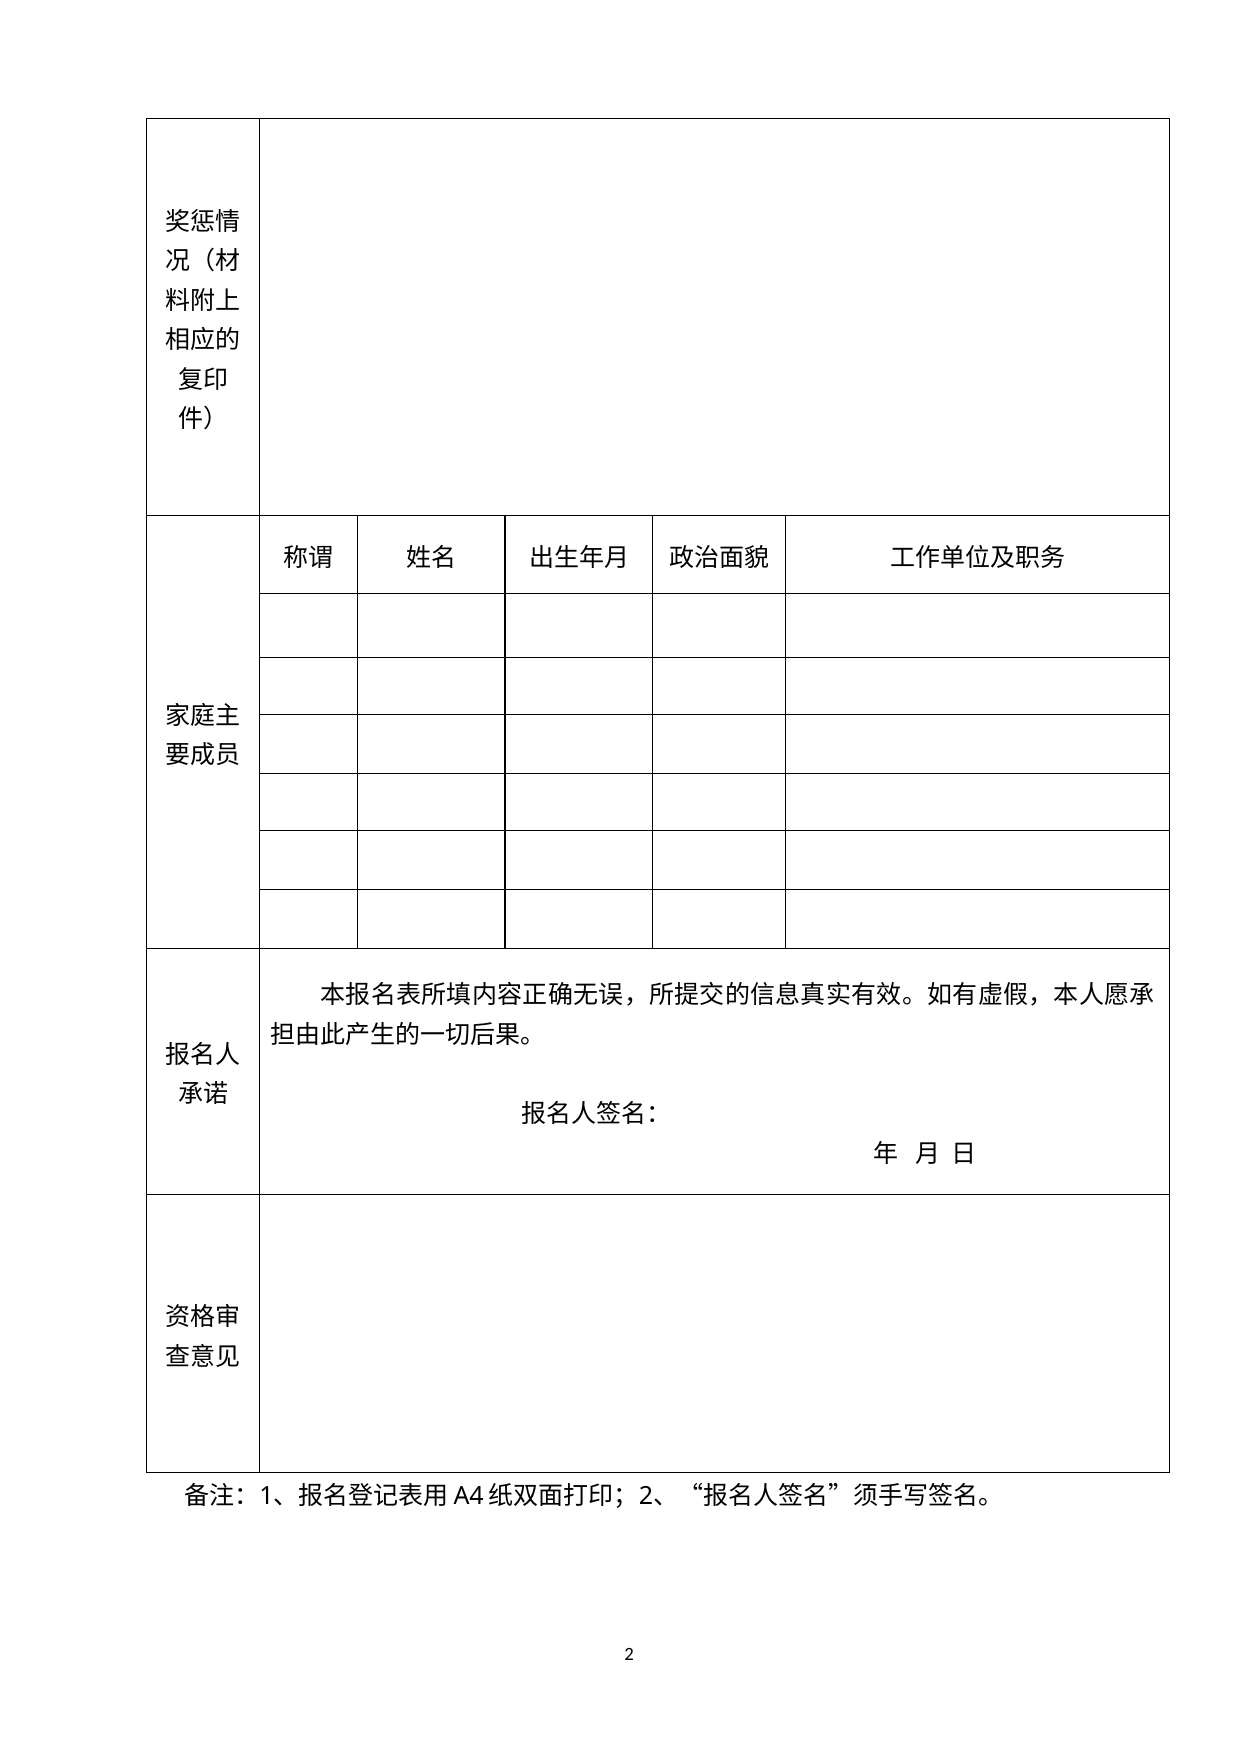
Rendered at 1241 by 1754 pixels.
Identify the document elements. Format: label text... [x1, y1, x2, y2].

table_cell [358, 890, 504, 948]
table_cell [260, 715, 357, 773]
table_cell 出生年月 [506, 516, 652, 593]
table_cell 姓名 [358, 516, 504, 593]
table_cell [653, 890, 785, 948]
table_cell [653, 715, 785, 773]
table_cell 奖惩情况（材料附上相应的复印件） [147, 119, 259, 515]
table_cell [260, 1195, 1169, 1472]
table_cell [653, 658, 785, 714]
table_cell [653, 774, 785, 830]
table_cell [260, 594, 357, 657]
table_cell [786, 658, 1169, 714]
table_cell [260, 658, 357, 714]
table_cell [260, 831, 357, 889]
table_cell [358, 774, 504, 830]
table_cell [506, 594, 652, 657]
text 备注：1、报名登记表用A4纸双面打印；2、“报名人签名”须手写签名。 [128, 1473, 1142, 1512]
table_cell [358, 715, 504, 773]
table_cell [653, 831, 785, 889]
table_cell [506, 831, 652, 889]
table_cell [786, 831, 1169, 889]
table_cell [506, 774, 652, 830]
table_cell 工作单位及职务 [786, 516, 1169, 593]
table_cell [786, 774, 1169, 830]
table_cell [786, 715, 1169, 773]
table_cell [358, 594, 504, 657]
table_cell [260, 774, 357, 830]
table_cell [506, 890, 652, 948]
table_cell [358, 658, 504, 714]
table_cell [506, 658, 652, 714]
table_cell 本报名表所填内容正确无误，所提交的信息真实有效。如有虚假，本人愿承担由此产生的一切后果。 报名人签名： 年 月 日 [260, 949, 1169, 1194]
table_cell [260, 890, 357, 948]
table_cell [786, 890, 1169, 948]
table_cell [786, 594, 1169, 657]
table_cell [506, 715, 652, 773]
table_cell 称谓 [260, 516, 357, 593]
table_cell [653, 594, 785, 657]
table_cell 资格审查意见 [147, 1195, 259, 1472]
table_cell [260, 119, 1169, 515]
table_cell 家庭主要成员 [147, 516, 259, 948]
table_cell 政治面貌 [653, 516, 785, 593]
table_cell [358, 831, 504, 889]
table_cell 报名人承诺 [147, 949, 259, 1194]
